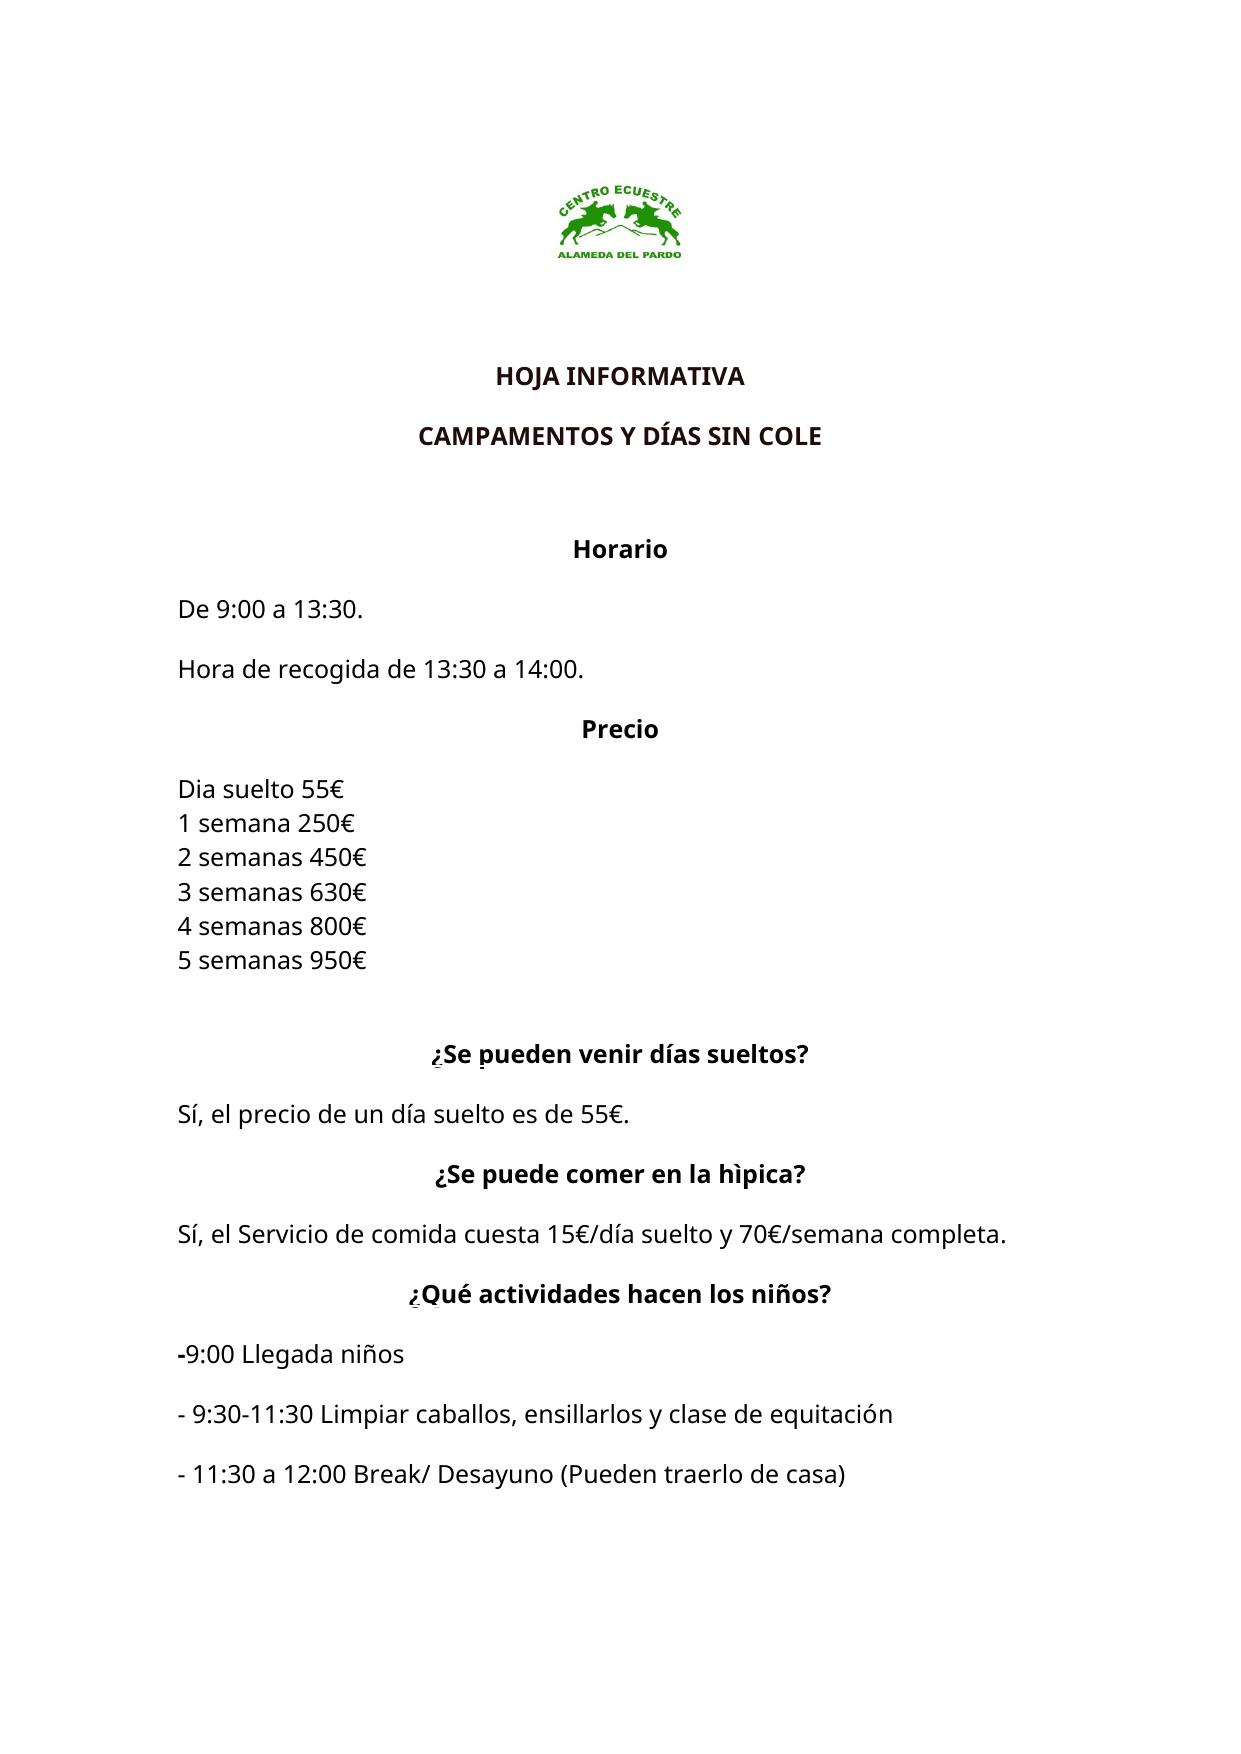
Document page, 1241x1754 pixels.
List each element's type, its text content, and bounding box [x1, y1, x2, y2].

text 4 semanas 800€ [177, 908, 1063, 942]
picture [473, 107, 767, 334]
text ¿Qué actividades hacen los niños? [177, 1276, 1063, 1310]
text 2 semanas 450€ [177, 840, 1063, 874]
text -9:00 Llegada niños [177, 1336, 1063, 1370]
text - 9:30-11:30 Limpiar caballos, ensillarlos y clase de equitación [177, 1396, 1063, 1430]
text HOJA INFORMATIVA [177, 359, 1063, 393]
text Sí, el Servicio de comida cuesta 15€/día suelto y 70€/semana completa. [177, 1216, 1063, 1250]
text ¿Se pueden venir días sueltos? [177, 1036, 1063, 1070]
text 1 semana 250€ [177, 806, 1063, 840]
text CAMPAMENTOS Y DÍAS SIN COLE [177, 419, 1063, 453]
text ¿Se puede comer en la hìpica? [177, 1156, 1063, 1190]
text - 11:30 a 12:00 Break/ Desayuno (Pueden traerlo de casa) [177, 1456, 1063, 1490]
text 3 semanas 630€ [177, 874, 1063, 908]
text Hora de recogida de 13:30 a 14:00. [177, 652, 1063, 686]
text Horario [177, 532, 1063, 566]
text De 9:00 a 13:30. [177, 592, 1063, 626]
text Dia suelto 55€ [177, 772, 1063, 806]
text Sí, el precio de un día suelto es de 55€. [177, 1096, 1063, 1130]
text Precio [177, 712, 1063, 746]
text 5 semanas 950€ [177, 942, 1063, 976]
